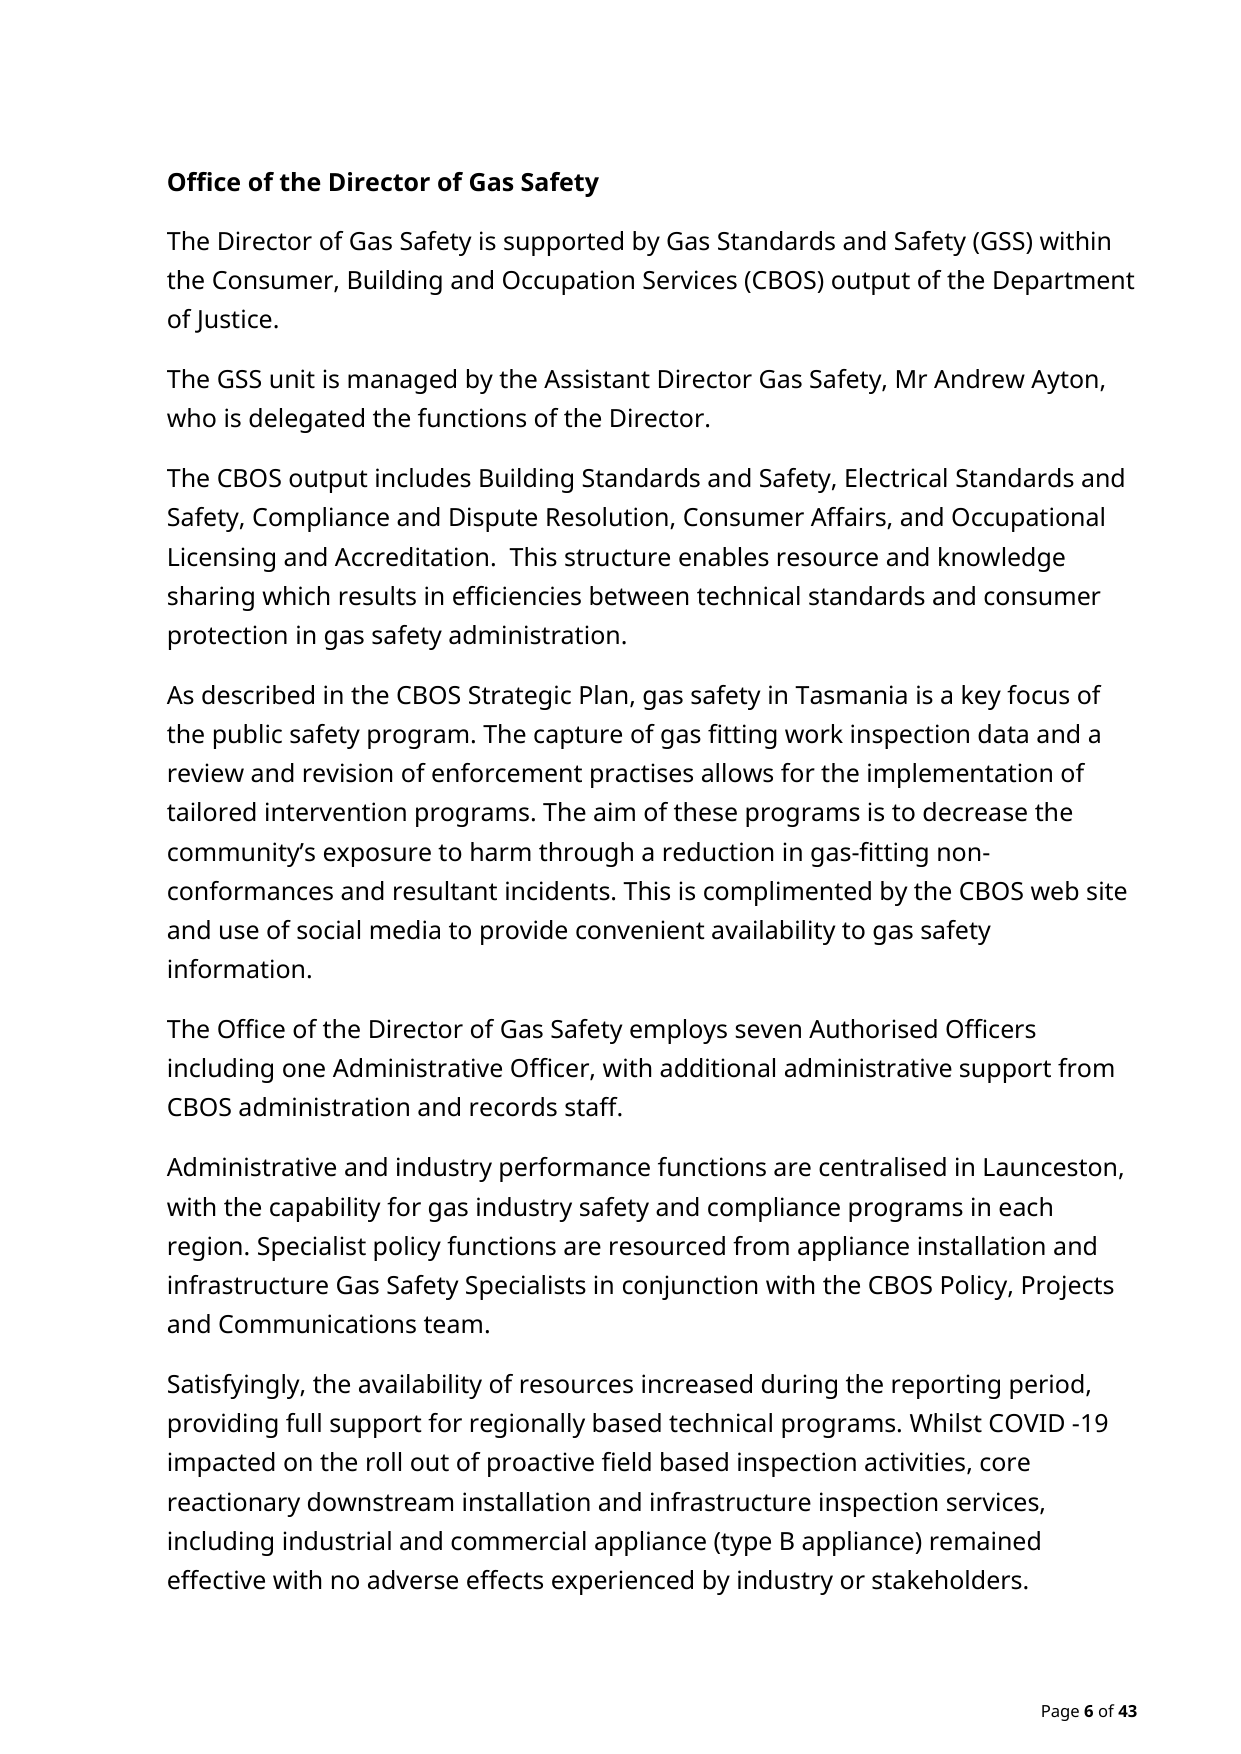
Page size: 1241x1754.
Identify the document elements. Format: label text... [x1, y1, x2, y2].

text The CBOS output includes Building Standards and Safety, Electrical Standards and Safety, Compliance and Dispute Resolution, Consumer Affairs, and Occupational Licensing and Accreditation. This structure enables resource and knowledge sharing which results in efficiencies between technical standards and consumer protection in gas safety administration. [167, 461, 1137, 652]
text The Director of Gas Safety is supported by Gas Standards and Safety (GSS) within the Consumer, Building and Occupation Services (CBOS) output of the Department of Justice. [167, 223, 1137, 336]
text As described in the CBOS Strategic Plan, gas safety in Tasmania is a key focus of the public safety program. The capture of gas fitting work inspection data and a review and revision of enforcement practises allows for the implementation of tailored intervention programs. The aim of these programs is to decrease the community’s exposure to harm through a reduction in gas-fitting non-conformances and resultant incidents. This is complimented by the CBOS web site and use of social media to provide convenient availability to gas safety information. [167, 678, 1137, 986]
text Satisfyingly, the availability of resources increased during the reporting period, providing full support for regionally based technical programs. Whilst COVID -19 impacted on the roll out of proactive field based inspection activities, core reactionary downstream installation and infrastructure inspection services, including industrial and commercial appliance (type B appliance) remained effective with no adverse effects experienced by industry or stakeholders. [167, 1367, 1137, 1597]
subtitle Office of the Director of Gas Safety [167, 164, 1137, 198]
text The Office of the Director of Gas Safety employs seven Authorised Officers including one Administrative Officer, with additional administrative support from CBOS administration and records staff. [167, 1012, 1137, 1124]
text The GSS unit is managed by the Assistant Director Gas Safety, Mr Andrew Ayton, who is delegated the functions of the Director. [167, 362, 1137, 435]
text Administrative and industry performance functions are centralised in Launceston, with the capability for gas industry safety and compliance programs in each region. Specialist policy functions are resourced from appliance installation and infrastructure Gas Safety Specialists in conjunction with the CBOS Policy, Projects and Communications team. [167, 1150, 1137, 1341]
